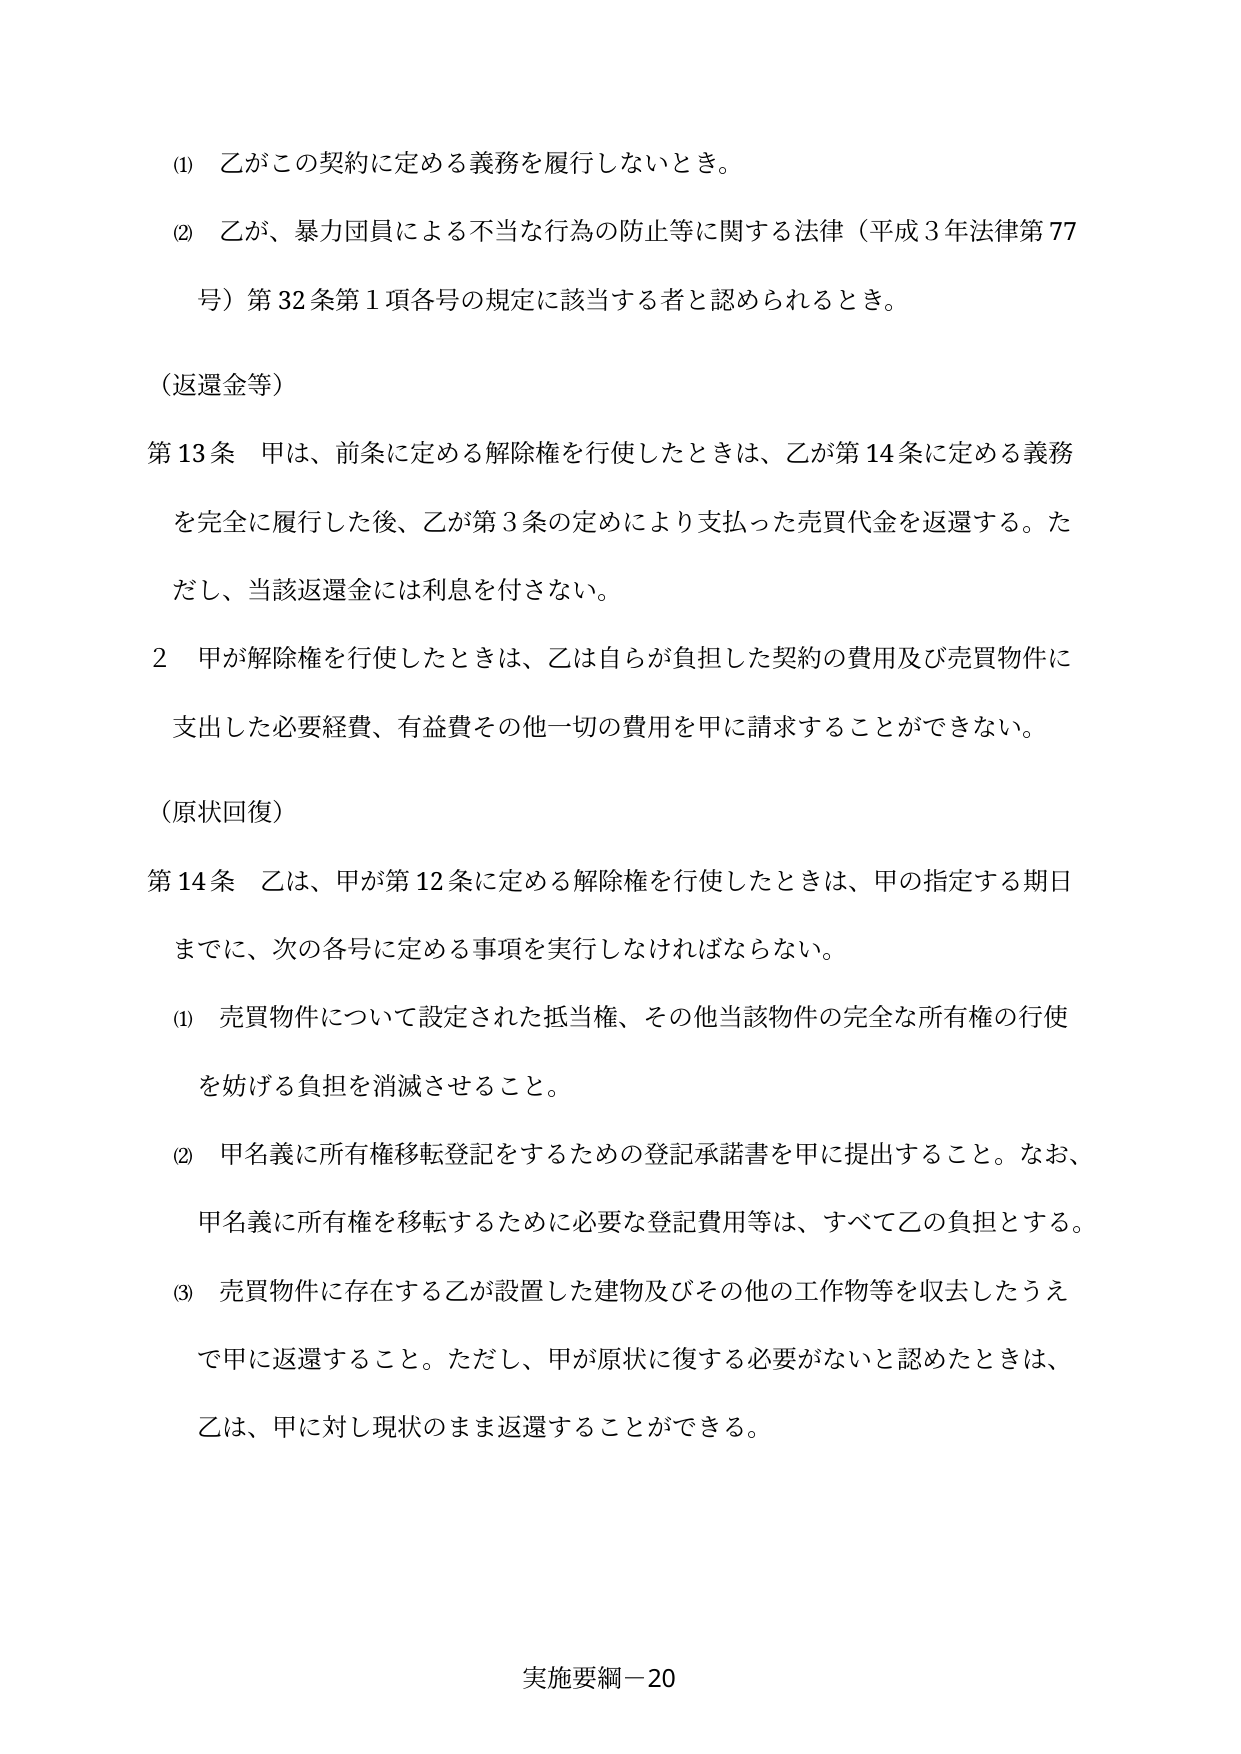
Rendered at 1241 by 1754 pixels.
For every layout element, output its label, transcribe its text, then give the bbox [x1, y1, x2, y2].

text 第14条 乙は、甲が第12条に定める解除権を行使したときは、甲の指定する期日までに、次の各号に定める事項を実行しなければならない。 [148, 845, 1092, 982]
text （返還金等） [148, 350, 1092, 418]
text ２ 甲が解除権を行使したときは、乙は自らが負担した契約の費用及び売買物件に支出した必要経費、有益費その他一切の費用を甲に請求することができない。 [148, 623, 1092, 760]
text ⑶ 売買物件に存在する乙が設置した建物及びその他の工作物等を収去したうえで甲に返還すること。ただし、甲が原状に復する必要がないと認めたときは、乙は、甲に対し現状のまま返還することができる。 [173, 1255, 1092, 1460]
text ⑵ 乙が、暴力団員による不当な行為の防止等に関する法律（平成３年法律第77号）第32条第１項各号の規定に該当する者と認められるとき。 [173, 196, 1092, 333]
text ⑵ 甲名義に所有権移転登記をするための登記承諾書を甲に提出すること。なお、甲名義に所有権を移転するために必要な登記費用等は、すべて乙の負担とする。 [173, 1118, 1092, 1165]
text ⑴ 売買物件について設定された抵当権、その他当該物件の完全な所有権の行使を妨げる負担を消滅させること。 [173, 982, 1092, 1118]
text （原状回復） [148, 777, 1092, 845]
text 第13条 甲は、前条に定める解除権を行使したときは、乙が第14条に定める義務を完全に履行した後、乙が第３条の定めにより支払った売買代金を返還する。ただし、当該返還金には利息を付さない。 [148, 418, 1092, 623]
text ⑵ 甲名義に所有権移転登記をするための登記承諾書を甲に提出すること。なお、甲名義に所有権を移転するために必要な登記費用等は、すべて乙の負担とする。 [173, 1167, 1092, 1255]
text ⑴ 乙がこの契約に定める義務を履行しないとき。 [173, 128, 1092, 196]
